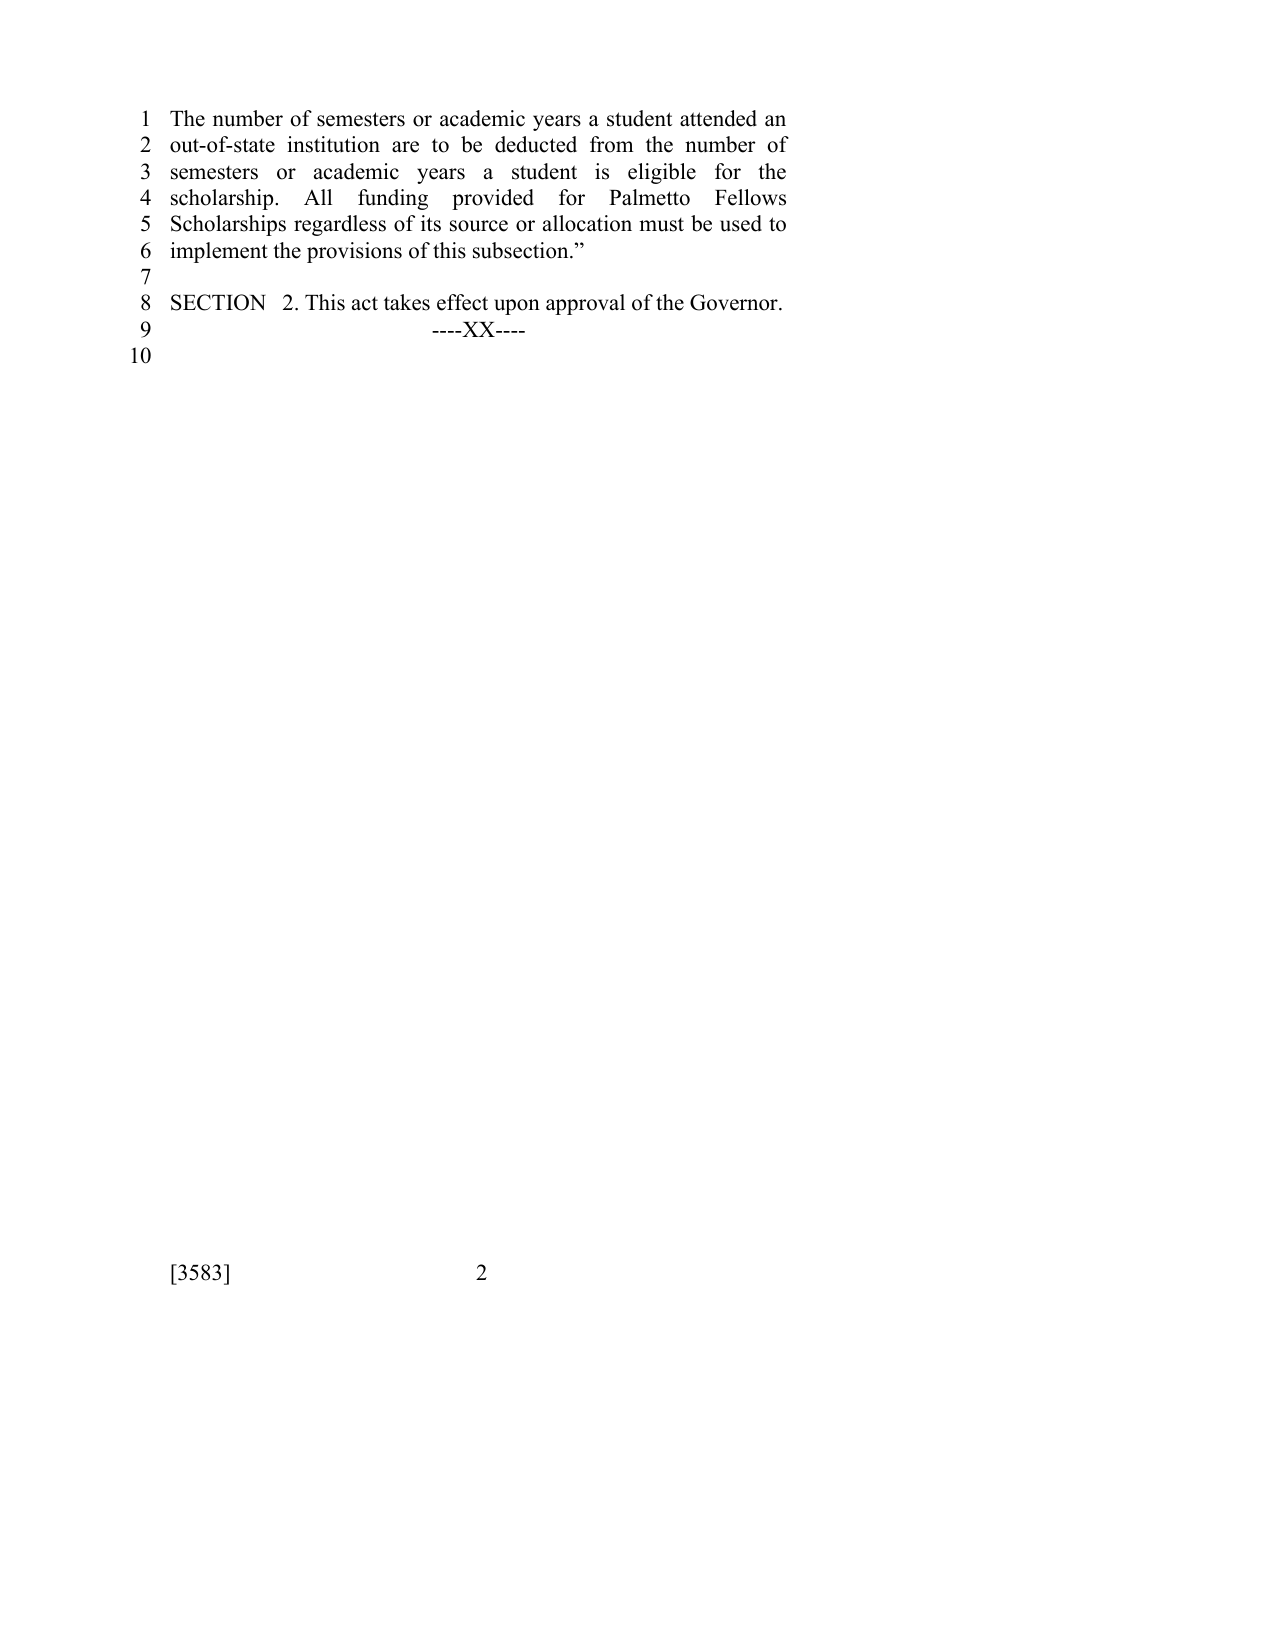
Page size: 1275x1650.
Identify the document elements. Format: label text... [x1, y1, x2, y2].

text ----XX---- [169, 316, 787, 342]
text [169, 105, 787, 263]
text SECTION 2. This act takes effect upon approval of the Governor. [169, 289, 787, 316]
